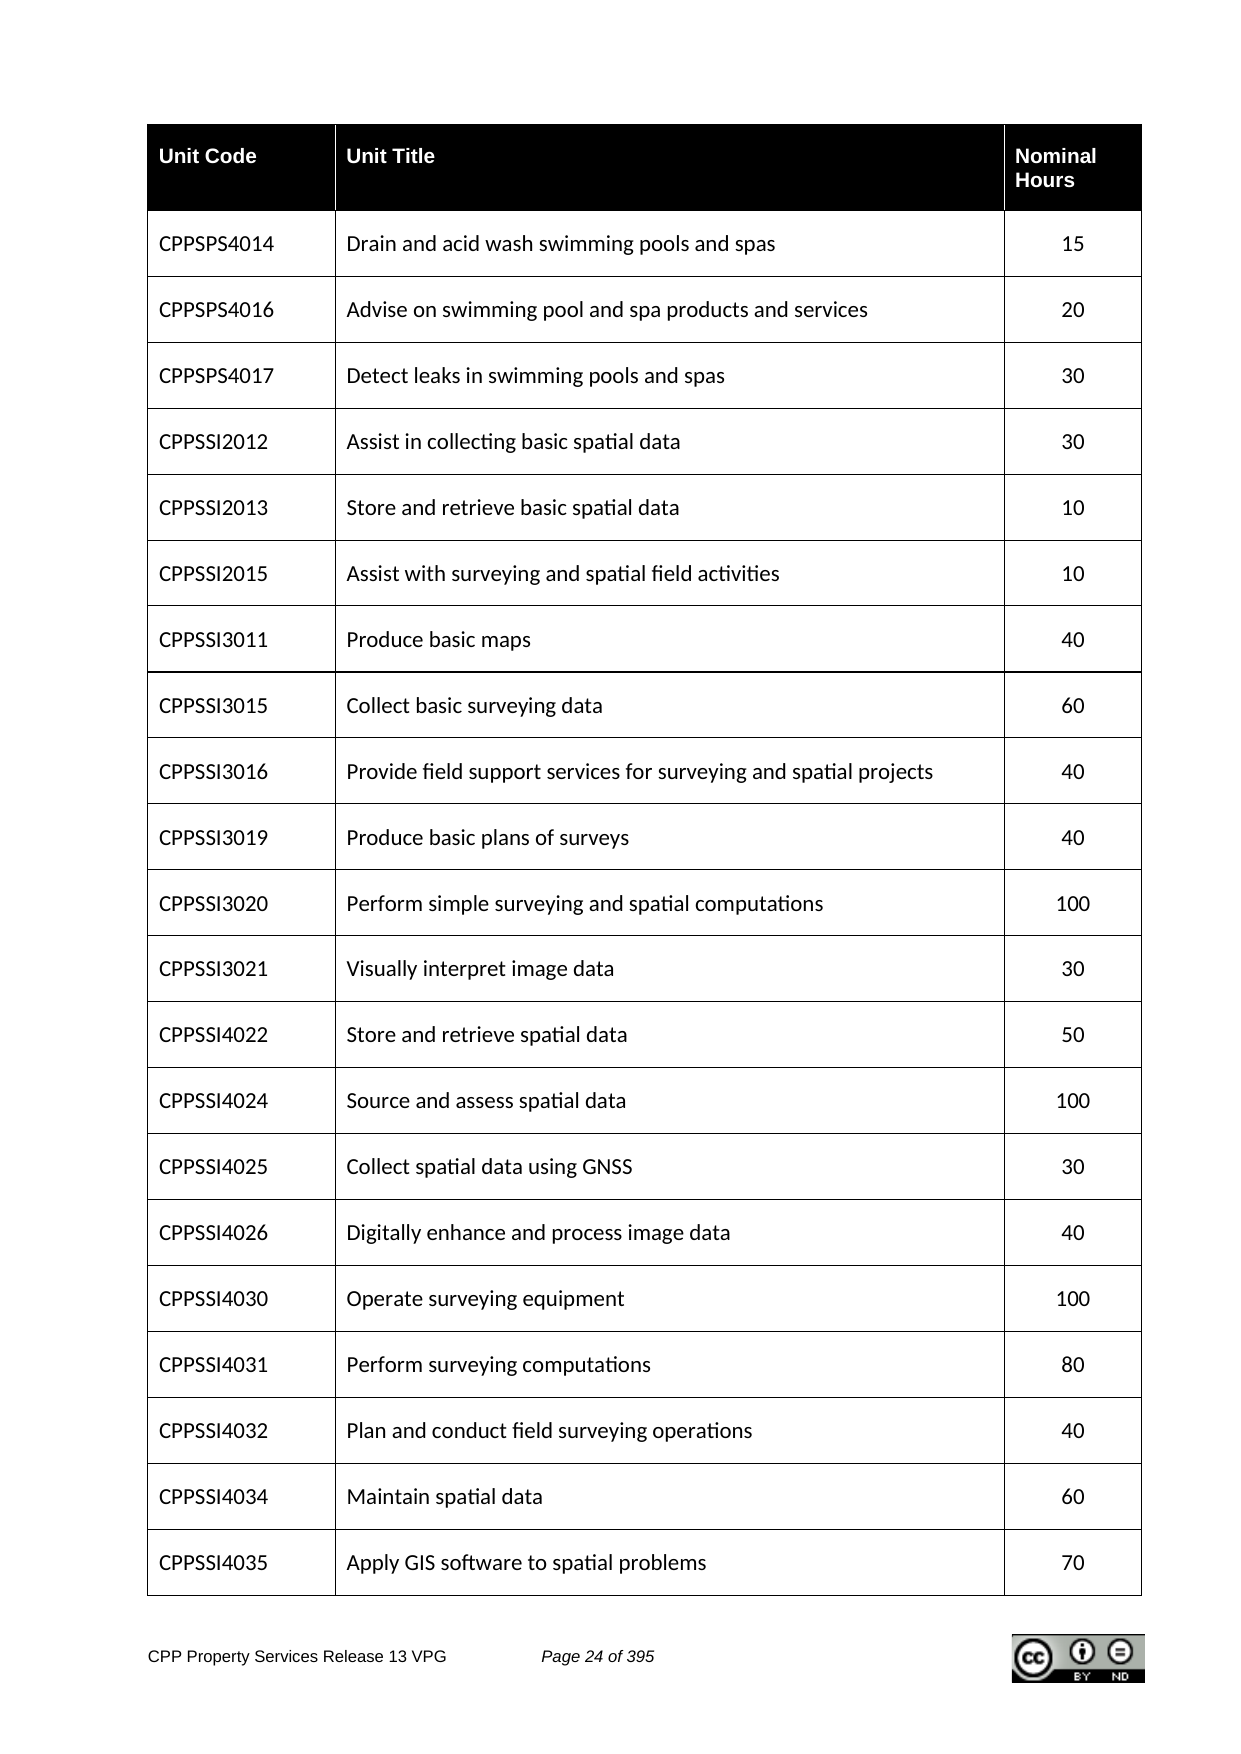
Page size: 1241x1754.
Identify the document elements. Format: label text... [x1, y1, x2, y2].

table_cell 30 [1005, 343, 1141, 408]
table_cell CPPSSI4030 [148, 1266, 335, 1331]
table_cell 40 [1005, 804, 1141, 869]
table_cell CPPSPS4014 [148, 211, 335, 276]
table_cell Perform simple surveying and spatial computations [336, 870, 1004, 935]
table_cell Produce basic maps [336, 606, 1004, 671]
table_cell CPPSSI3021 [148, 936, 335, 1001]
table_cell Apply GIS software to spatial problems [336, 1530, 1004, 1594]
table_cell CPPSSI4031 [148, 1332, 335, 1397]
table_cell 30 [1005, 1134, 1141, 1199]
table_header Unit Title [336, 125, 1004, 210]
table_cell CPPSSI3016 [148, 738, 335, 803]
table_cell Source and assess spatial data [336, 1068, 1004, 1133]
table_cell CPPSSI2013 [148, 475, 335, 539]
table_cell 30 [1005, 409, 1141, 473]
table_cell Assist in collecting basic spatial data [336, 409, 1004, 473]
table_cell Operate surveying equipment [336, 1266, 1004, 1331]
table_cell 60 [1005, 1464, 1141, 1528]
table_cell Plan and conduct field surveying operations [336, 1398, 1004, 1463]
table_cell CPPSSI3011 [148, 606, 335, 671]
table_cell 40 [1005, 606, 1141, 671]
table_cell Assist with surveying and spatial field activities [336, 541, 1004, 605]
table_cell Maintain spatial data [336, 1464, 1004, 1528]
table_cell Perform surveying computations [336, 1332, 1004, 1397]
table_cell Collect basic surveying data [336, 673, 1004, 737]
table_header Nominal Hours [1005, 125, 1141, 210]
table_cell CPPSSI3015 [148, 673, 335, 737]
table_cell 30 [1005, 936, 1141, 1001]
table_header Unit Code [148, 125, 335, 210]
table_cell 20 [1005, 277, 1141, 342]
table_cell CPPSSI3020 [148, 870, 335, 935]
table_cell 80 [1005, 1332, 1141, 1397]
table_cell Advise on swimming pool and spa products and services [336, 277, 1004, 342]
table_cell 100 [1005, 1068, 1141, 1133]
table_cell 100 [1005, 1266, 1141, 1331]
table_cell CPPSSI2012 [148, 409, 335, 473]
table_cell 100 [1005, 870, 1141, 935]
table_cell Store and retrieve spatial data [336, 1002, 1004, 1067]
table_cell CPPSSI2015 [148, 541, 335, 605]
table_cell CPPSSI4024 [148, 1068, 335, 1133]
table_cell 50 [1005, 1002, 1141, 1067]
table_cell Drain and acid wash swimming pools and spas [336, 211, 1004, 276]
table_cell 40 [1005, 738, 1141, 803]
table_cell Store and retrieve basic spatial data [336, 475, 1004, 539]
table_cell Digitally enhance and process image data [336, 1200, 1004, 1265]
table_cell Provide field support services for surveying and spatial projects [336, 738, 1004, 803]
table_cell 40 [1005, 1200, 1141, 1265]
table_cell CPPSPS4017 [148, 343, 335, 408]
table_cell Produce basic plans of surveys [336, 804, 1004, 869]
table_cell CPPSSI4034 [148, 1464, 335, 1528]
table_cell 10 [1005, 541, 1141, 605]
table_cell Detect leaks in swimming pools and spas [336, 343, 1004, 408]
table_cell 60 [1005, 673, 1141, 737]
table_cell 40 [1005, 1398, 1141, 1463]
table_cell CPPSPS4016 [148, 277, 335, 342]
table_cell 15 [1005, 211, 1141, 276]
table_cell CPPSSI4026 [148, 1200, 335, 1265]
table_cell Collect spatial data using GNSS [336, 1134, 1004, 1199]
table_cell 10 [1005, 475, 1141, 539]
table_cell CPPSSI4032 [148, 1398, 335, 1463]
picture [1010, 1634, 1144, 1681]
table_cell 70 [1005, 1530, 1141, 1594]
table_cell CPPSSI4025 [148, 1134, 335, 1199]
table_cell CPPSSI3019 [148, 804, 335, 869]
table_cell Visually interpret image data [336, 936, 1004, 1001]
table_cell CPPSSI4022 [148, 1002, 335, 1067]
table_cell CPPSSI4035 [148, 1530, 335, 1594]
